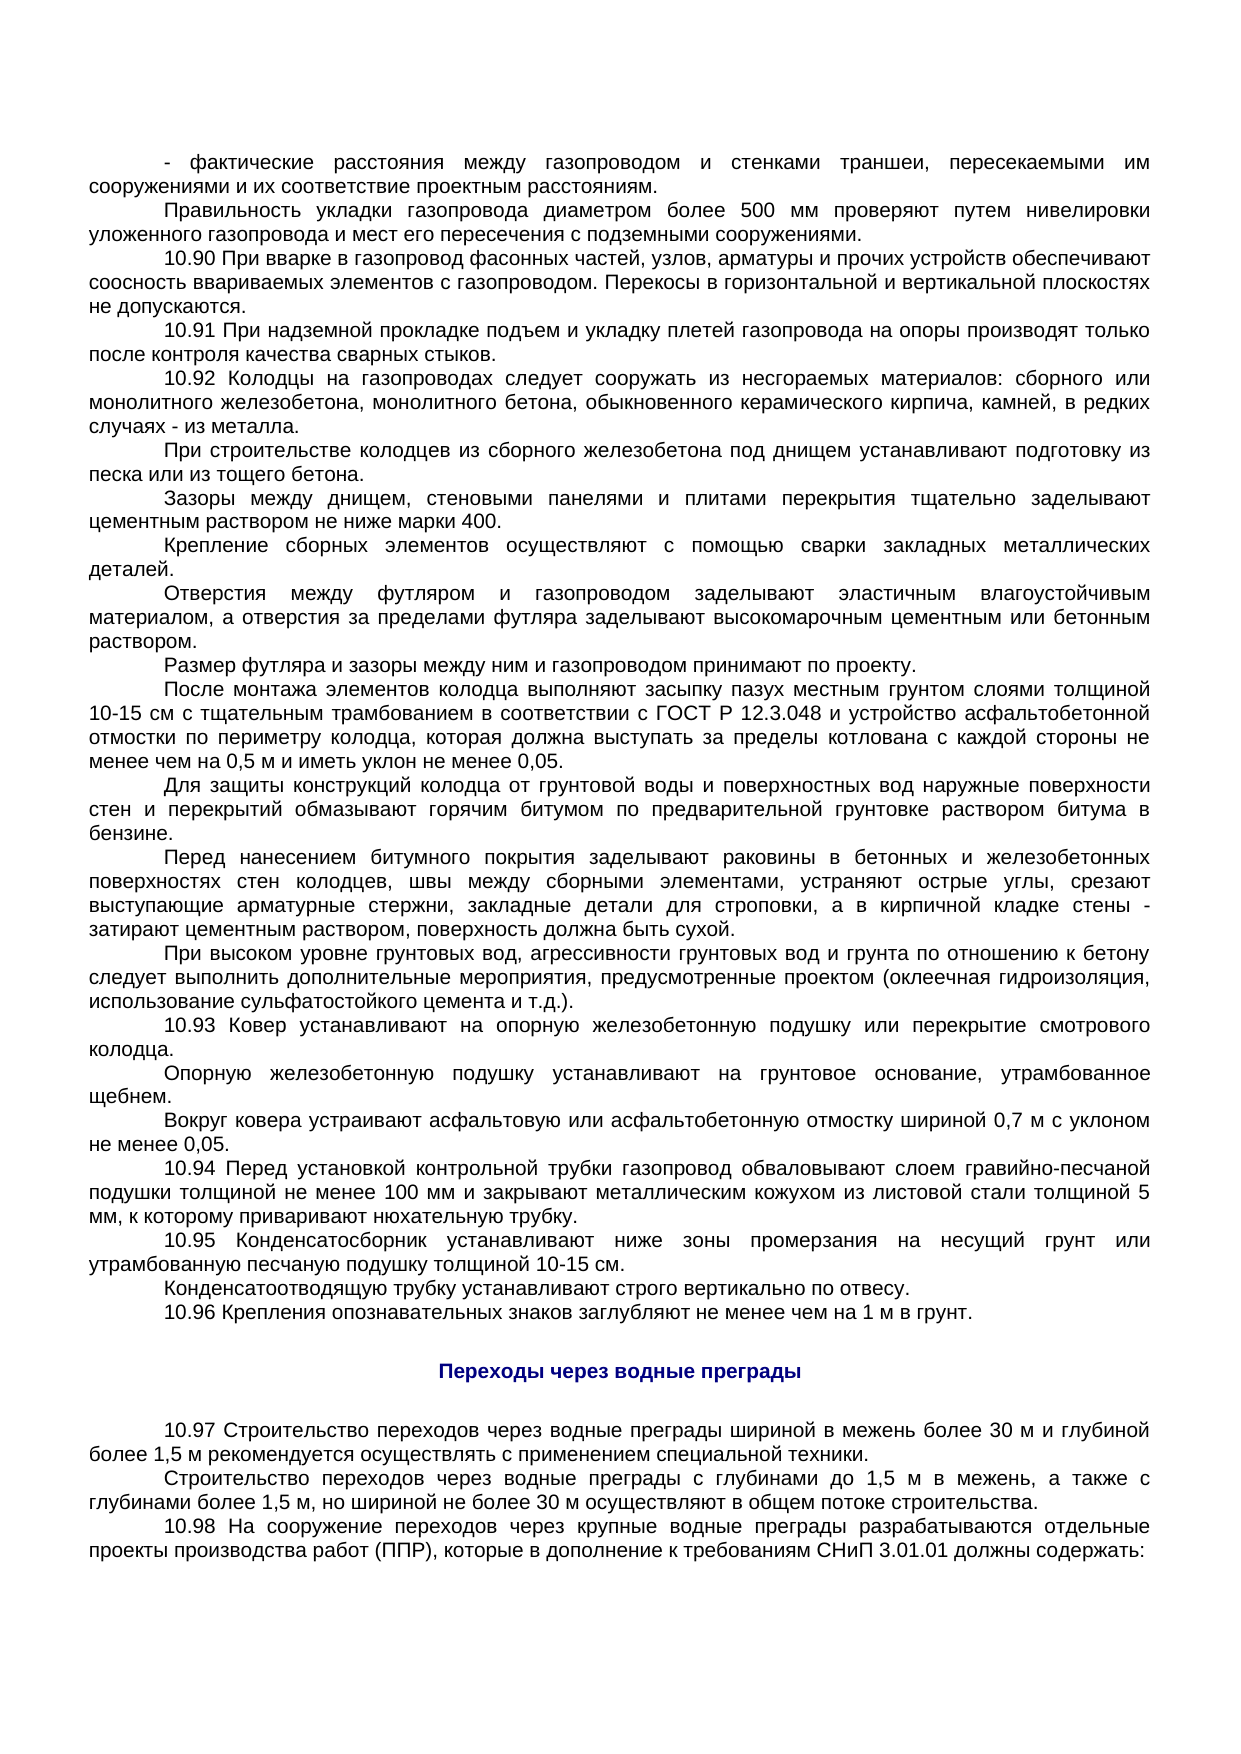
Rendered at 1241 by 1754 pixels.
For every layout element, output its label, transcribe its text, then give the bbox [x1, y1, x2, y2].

text 10.95 Конденсатосборник устанавливают ниже зоны промерзания на несущий грунт или утрамбованную песчаную подушку толщиной 10-15 см. [88, 1228, 1152, 1276]
text После монтажа элементов колодца выполняют засыпку пазух местным грунтом слоями толщиной 10-15 см с тщательным трамбованием в соответствии с ГОСТ Р 12.3.048 и устройство асфальтобетонной отмостки по периметру колодца, которая должна выступать за пределы котлована с каждой стороны не менее чем на 0,5 м и иметь уклон не менее 0,05. [88, 677, 1152, 773]
text При строительстве колодцев из сборного железобетона под днищем устанавливают подготовку из песка или из тощего бетона. [88, 437, 1152, 485]
text Вокруг ковера устраивают асфальтовую или асфальтобетонную отмостку шириной 0,7 м с уклоном не менее 0,05. [88, 1108, 1152, 1156]
text Конденсатоотводящую трубку устанавливают строго вертикально по отвесу. [88, 1276, 1152, 1300]
text Крепление сборных элементов осуществляют с помощью сварки закладных металлических деталей. [88, 533, 1152, 581]
text Перед нанесением битумного покрытия заделывают раковины в бетонных и железобетонных поверхностях стен колодцев, швы между сборными элементами, устраняют острые углы, срезают выступающие арматурные стержни, закладные детали для строповки, а в кирпичной кладке стены - затирают цементным раствором, поверхность должна быть сухой. [88, 845, 1152, 941]
text Правильность укладки газопровода диаметром более 500 мм проверяют путем нивелировки уложенного газопровода и мест его пересечения с подземными сооружениями. [88, 198, 1152, 246]
text 10.90 При вварке в газопровод фасонных частей, узлов, арматуры и прочих устройств обеспечивают соосность ввариваемых элементов с газопроводом. Перекосы в горизонтальной и вертикальной плоскостях не допускаются. [88, 246, 1152, 318]
text 10.94 Перед установкой контрольной трубки газопровод обваловывают слоем гравийно-песчаной подушки толщиной не менее 100 мм и закрывают металлическим кожухом из листовой стали толщиной 5 мм, к которому приваривают нюхательную трубку. [88, 1156, 1152, 1228]
text Размер футляра и зазоры между ним и газопроводом принимают по проекту. [88, 653, 1152, 677]
text Строительство переходов через водные преграды с глубинами до 1,5 м в межень, а также с глубинами более 1,5 м, но шириной не более 30 м осуществляют в общем потоке строительства. [88, 1466, 1152, 1513]
text - фактические расстояния между газопроводом и стенками траншеи, пересекаемыми им сооружениями и их соответствие проектным расстояниям. [88, 150, 1152, 198]
text 10.97 Строительство переходов через водные преграды шириной в межень более 30 м и глубиной более 1,5 м рекомендуется осуществлять с применением специальной техники. [88, 1418, 1152, 1466]
text 10.98 На сооружение переходов через крупные водные преграды разрабатываются отдельные проекты производства работ (ППР), которые в дополнение к требованиям СНиП 3.01.01 должны содержать: [88, 1513, 1152, 1561]
text Опорную железобетонную подушку устанавливают на грунтовое основание, утрамбованное щебнем. [88, 1060, 1152, 1108]
text 10.92 Колодцы на газопроводах следует сооружать из несгораемых материалов: сборного или монолитного железобетона, монолитного бетона, обыкновенного керамического кирпича, камней, в редких случаях - из металла. [88, 366, 1152, 437]
text Для защиты конструкций колодца от грунтовой воды и поверхностных вод наружные поверхности стен и перекрытий обмазывают горячим битумом по предварительной грунтовке раствором битума в бензине. [88, 773, 1152, 845]
text Отверстия между футляром и газопроводом заделывают эластичным влагоустойчивым материалом, а отверстия за пределами футляра заделывают высокомарочным цементным или бетонным раствором. [88, 581, 1152, 653]
text 10.96 Крепления опознавательных знаков заглубляют не менее чем на 1 м в грунт. [88, 1300, 1152, 1324]
text 10.91 При надземной прокладке подъем и укладку плетей газопровода на опоры производят только после контроля качества сварных стыков. [88, 318, 1152, 366]
text 10.93 Ковер устанавливают на опорную железобетонную подушку или перекрытие смотрового колодца. [88, 1012, 1152, 1060]
list Переходы через водные преграды [88, 1359, 1152, 1383]
text Зазоры между днищем, стеновыми панелями и плитами перекрытия тщательно заделывают цементным раствором не ниже марки 400. [88, 485, 1152, 533]
text При высоком уровне грунтовых вод, агрессивности грунтовых вод и грунта по отношению к бетону следует выполнить дополнительные мероприятия, предусмотренные проектом (оклеечная гидроизоляция, использование сульфатостойкого цемента и т.д.). [88, 941, 1152, 1012]
